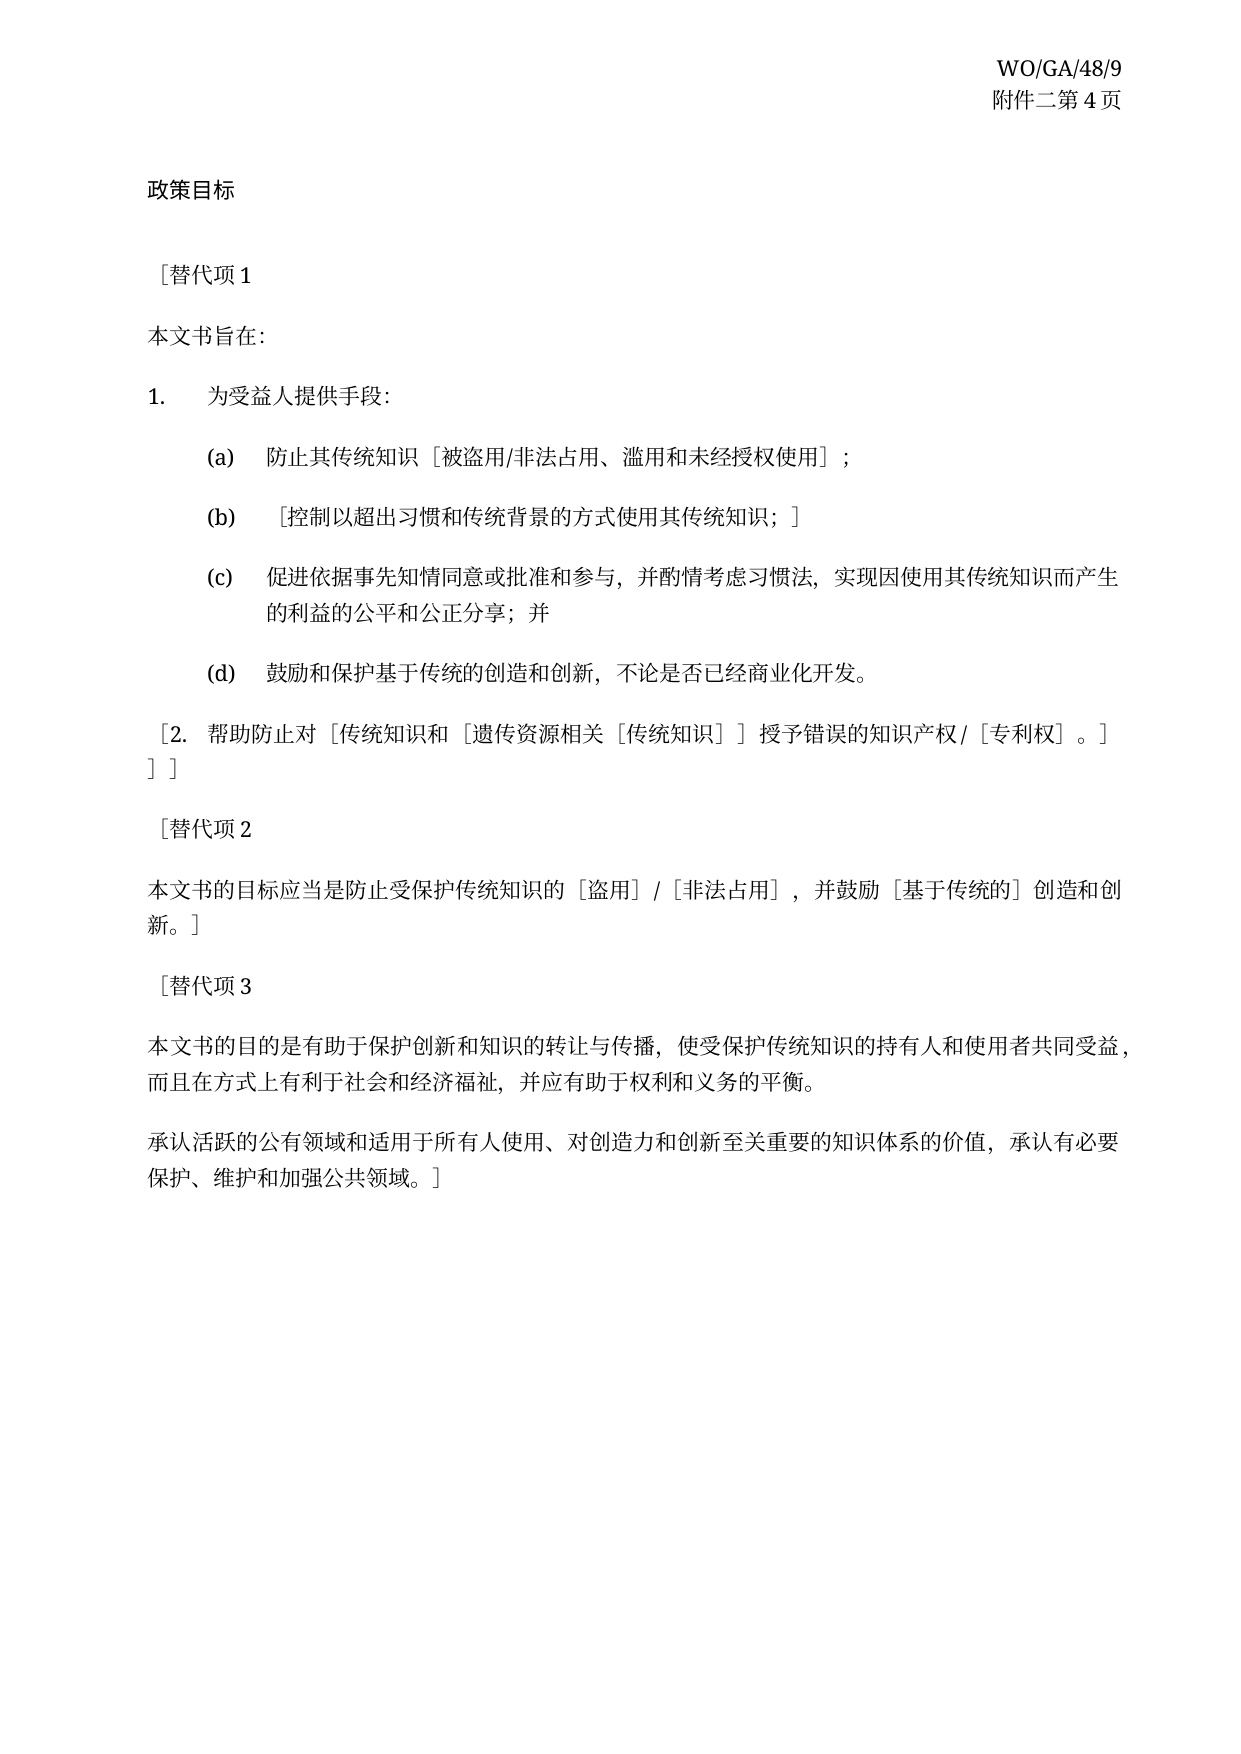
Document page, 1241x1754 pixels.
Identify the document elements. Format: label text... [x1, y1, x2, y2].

text 本文书旨在： [148, 315, 1122, 351]
text (b) ［控制以超出习惯和传统背景的方式使用其传统知识；］ [207, 496, 1122, 532]
text (d) 鼓励和保护基于传统的创造和创新，不论是否已经商业化开发。 [207, 653, 1122, 688]
text 本文书的目的是有助于保护创新和知识的转让与传播，使受保护传统知识的持有人和使用者共同受益，而且在方式上有利于社会和经济福祉，并应有助于权利和义务的平衡。 [148, 1026, 1122, 1096]
text ［替代项3 [148, 965, 1122, 1001]
text 政策目标 [148, 169, 1122, 205]
text (a) 防止其传统知识［被盗用/非法占用、滥用和未经授权使用］； [207, 436, 1122, 471]
text 1. 为受益人提供手段： [148, 376, 1122, 411]
text ［替代项2 [148, 809, 1122, 844]
text (c) 促进依据事先知情同意或批准和参与，并酌情考虑习惯法，实现因使用其传统知识而产生的利益的公平和公正分享；并 [207, 557, 1122, 628]
text ［替代项1 [148, 255, 1122, 290]
text ［2. 帮助防止对［传统知识和［遗传资源相关［传统知识］］授予错误的知识产权/［专利权］。］］］ [148, 713, 1122, 784]
text 承认活跃的公有领域和适用于所有人使用、对创造力和创新至关重要的知识体系的价值，承认有必要保护、维护和加强公共领域。］ [148, 1121, 1122, 1192]
text 本文书的目标应当是防止受保护传统知识的［盗用］/［非法占用］，并鼓励［基于传统的］创造和创新。］ [148, 869, 1122, 940]
